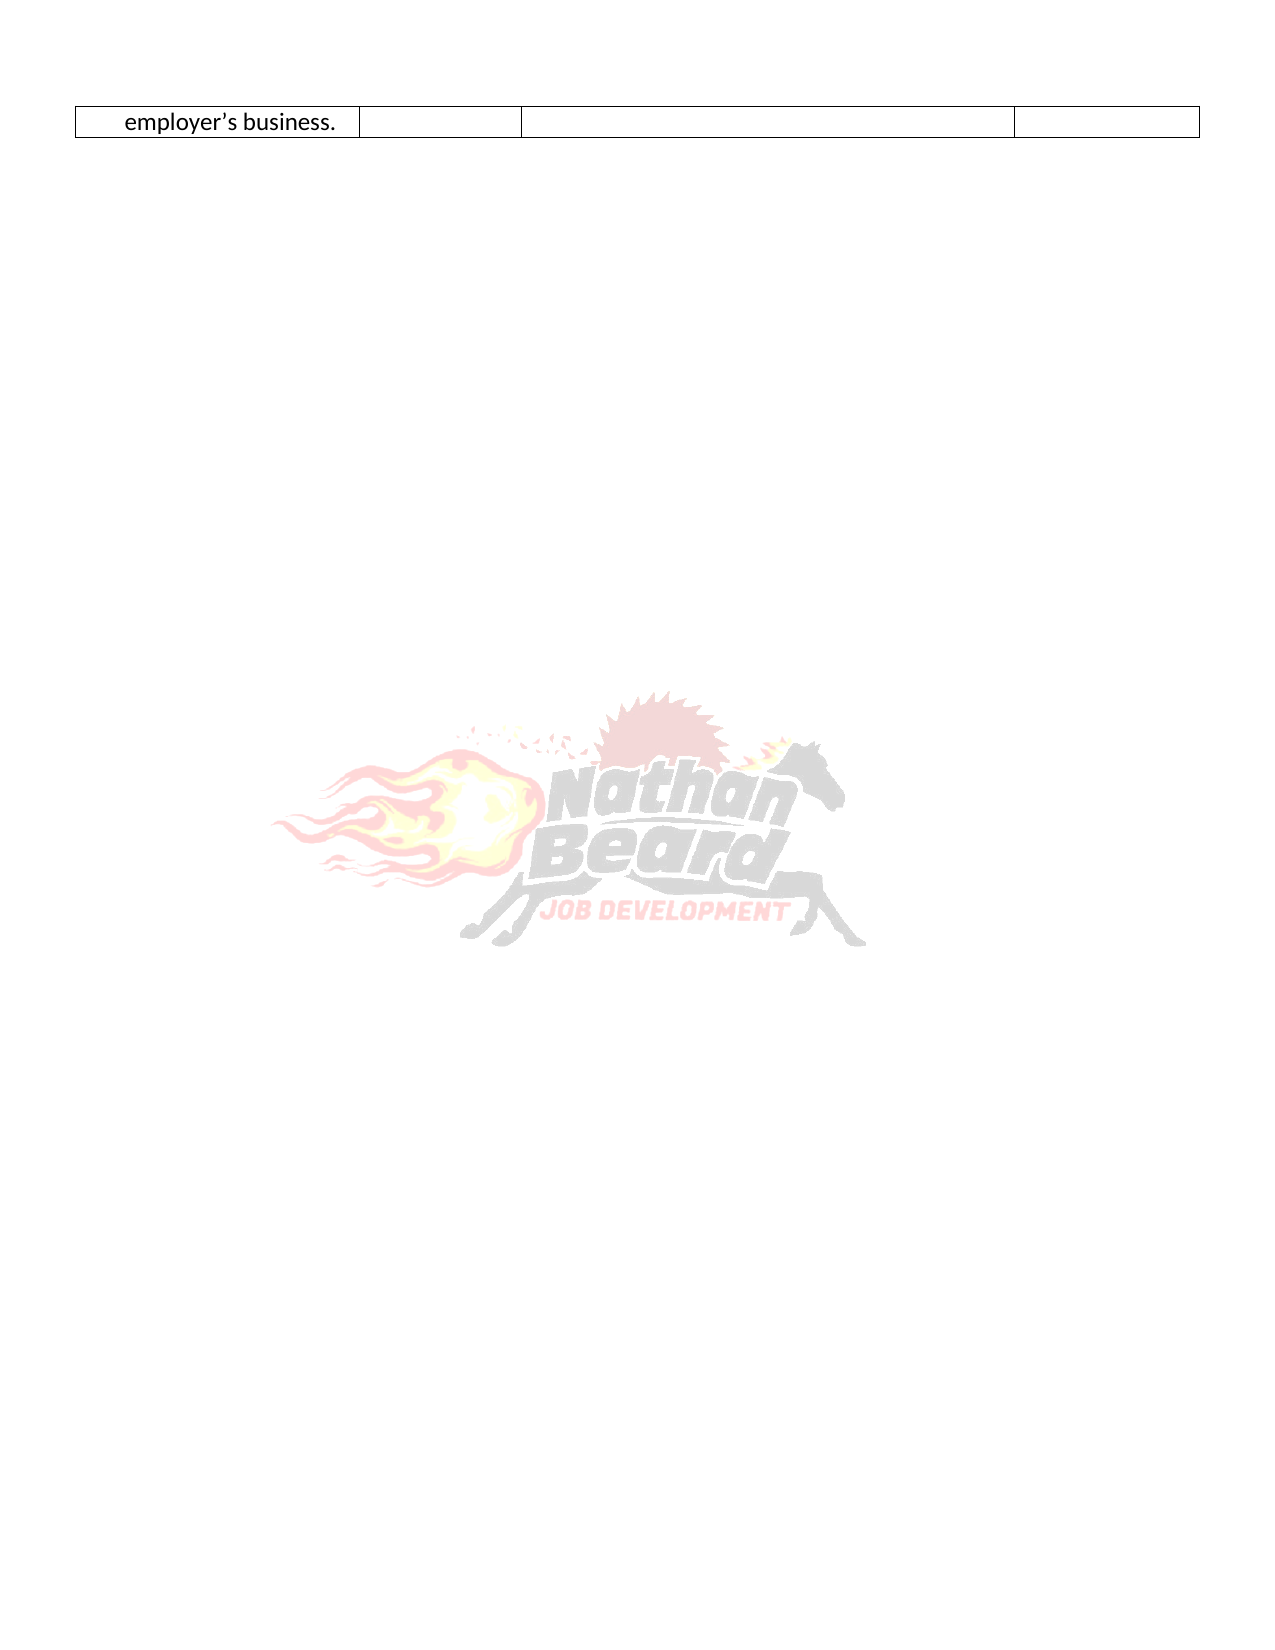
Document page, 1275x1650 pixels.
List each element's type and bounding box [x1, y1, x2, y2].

table_cell [522, 107, 1014, 137]
table_cell [1015, 107, 1199, 137]
table_cell [360, 107, 521, 137]
table_cell [76, 107, 359, 137]
